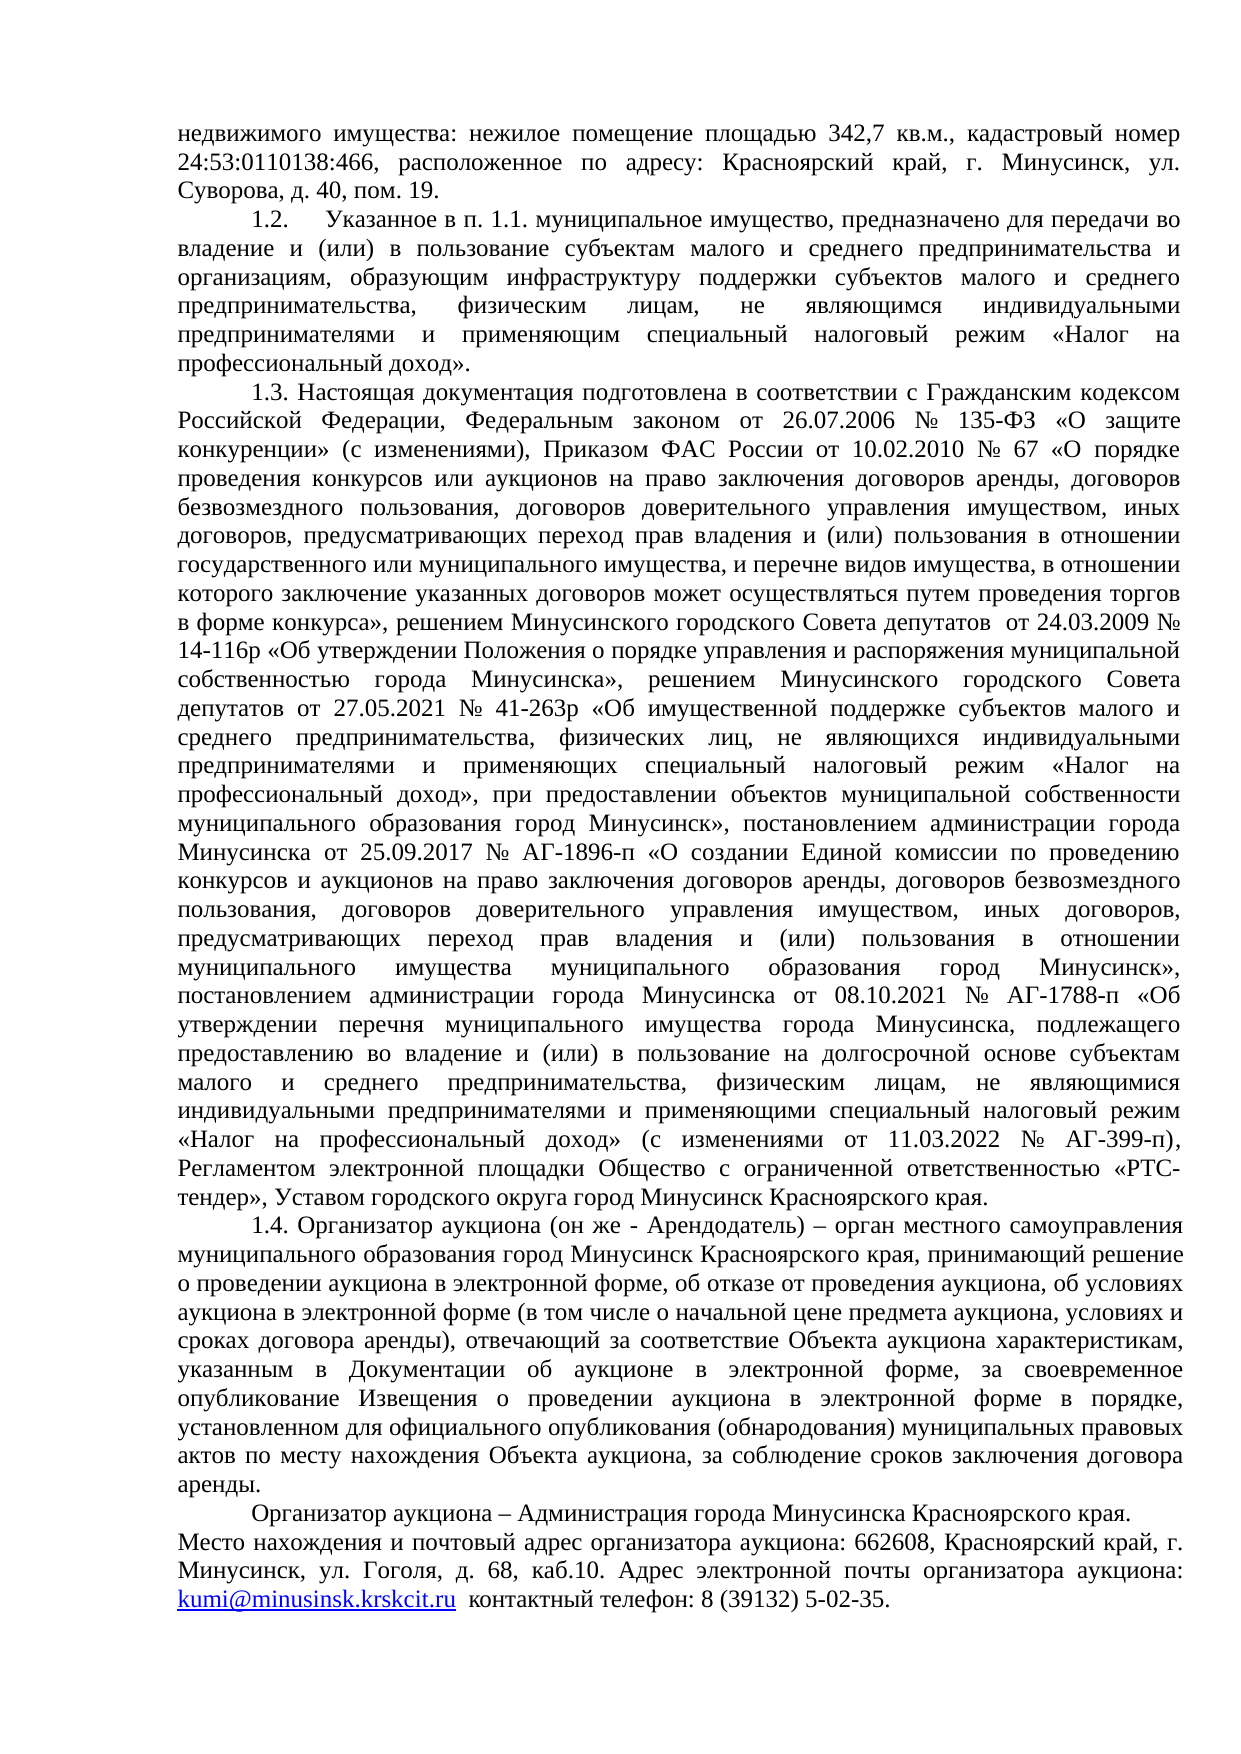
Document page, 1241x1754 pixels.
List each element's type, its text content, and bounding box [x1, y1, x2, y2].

text Место нахождения и почтовый адрес организатора аукциона: 662608, Красноярский край, г. Минусинск, ул. Гоголя, д. 68, каб.10. Адрес электронной почты организатора аукциона: kumi@minusinsk.krskcit.ru контактный телефон: 8 (39132) 5-02-35. [177, 1527, 1184, 1613]
text 1.4. Организатор аукциона (он же - Арендодатель) – орган местного самоуправления муниципального образования город Минусинск Красноярского края, принимающий решение о проведении аукциона в электронной форме, об отказе от проведения аукциона, об условиях аукциона в электронной форме (в том числе о начальной цене предмета аукциона, условиях и сроках договора аренды), отвечающий за соответствие Объекта аукциона характеристикам, указанным в Документации об аукционе в электронной форме, за своевременное опубликование Извещения о проведении аукциона в электронной форме в порядке, установленном для официального опубликования (обнародования) муниципальных правовых актов по месту нахождения Объекта аукциона, за соблюдение сроков заключения договора аренды. [177, 1211, 1184, 1498]
text 1.3. Настоящая документация подготовлена в соответствии с Гражданским кодексом Российской Федерации, Федеральным законом от 26.07.2006 № 135-ФЗ «О защите конкуренции» (с изменениями), Приказом ФАС России от 10.02.2010 № 67 «О порядке проведения конкурсов или аукционов на право заключения договоров аренды, договоров безвозмездного пользования, договоров доверительного управления имуществом, иных договоров, предусматривающих переход прав владения и (или) пользования в отношении государственного или муниципального имущества, и перечне видов имущества, в отношении которого заключение указанных договоров может осуществляться путем проведения торгов в форме конкурса», решением Минусинского городского Совета депутатов от 24.03.2009 № 14-116р «Об утверждении Положения о порядке управления и распоряжения муниципальной собственностью города Минусинска», решением Минусинского городского Совета депутатов от 27.05.2021 № 41-263р «Об имущественной поддержке субъектов малого и среднего предпринимательства, физических лиц, не являющихся индивидуальными предпринимателями и применяющих специальный налоговый режим «Налог на профессиональный доход», при предоставлении объектов муниципальной собственности муниципального образования город Минусинск», постановлением администрации города Минусинска от 25.09.2017 № АГ-1896-п «О создании Единой комиссии по проведению конкурсов и аукционов на право заключения договоров аренды, договоров безвозмездного пользования, договоров доверительного управления имуществом, иных договоров, предусматривающих переход прав владения и (или) пользования в отношении муниципального имущества муниципального образования город Минусинск», постановлением администрации города Минусинска от 08.10.2021 № АГ-1788-п «Об утверждении перечня муниципального имущества города Минусинска, подлежащего предоставлению во владение и (или) в пользование на долгосрочной основе субъектам малого и среднего предпринимательства, физическим лицам, не являющимися индивидуальными предпринимателями и применяющими специальный налоговый режим «Налог на профессиональный доход» (с изменениями от 11.03.2022 № АГ-399-п), Регламентом электронной площадки Общество с ограниченной ответственностью «РТС-тендер», Уставом городского округа город Минусинск Красноярского края. [177, 377, 1181, 1211]
list Указанное в п. 1.1. муниципальное имущество, предназначено для передачи во владение и (или) в пользование субъектам малого и среднего предпринимательства и организациям, образующим инфраструктуру поддержки субъектов малого и среднего предпринимательства, физическим лицам, не являющимся индивидуальными предпринимателями и применяющим специальный налоговый режим «Налог на профессиональный доход». [177, 204, 1181, 377]
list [177, 118, 1181, 204]
text Организатор аукциона – Администрация города Минусинска Красноярского края. [177, 1498, 1181, 1527]
